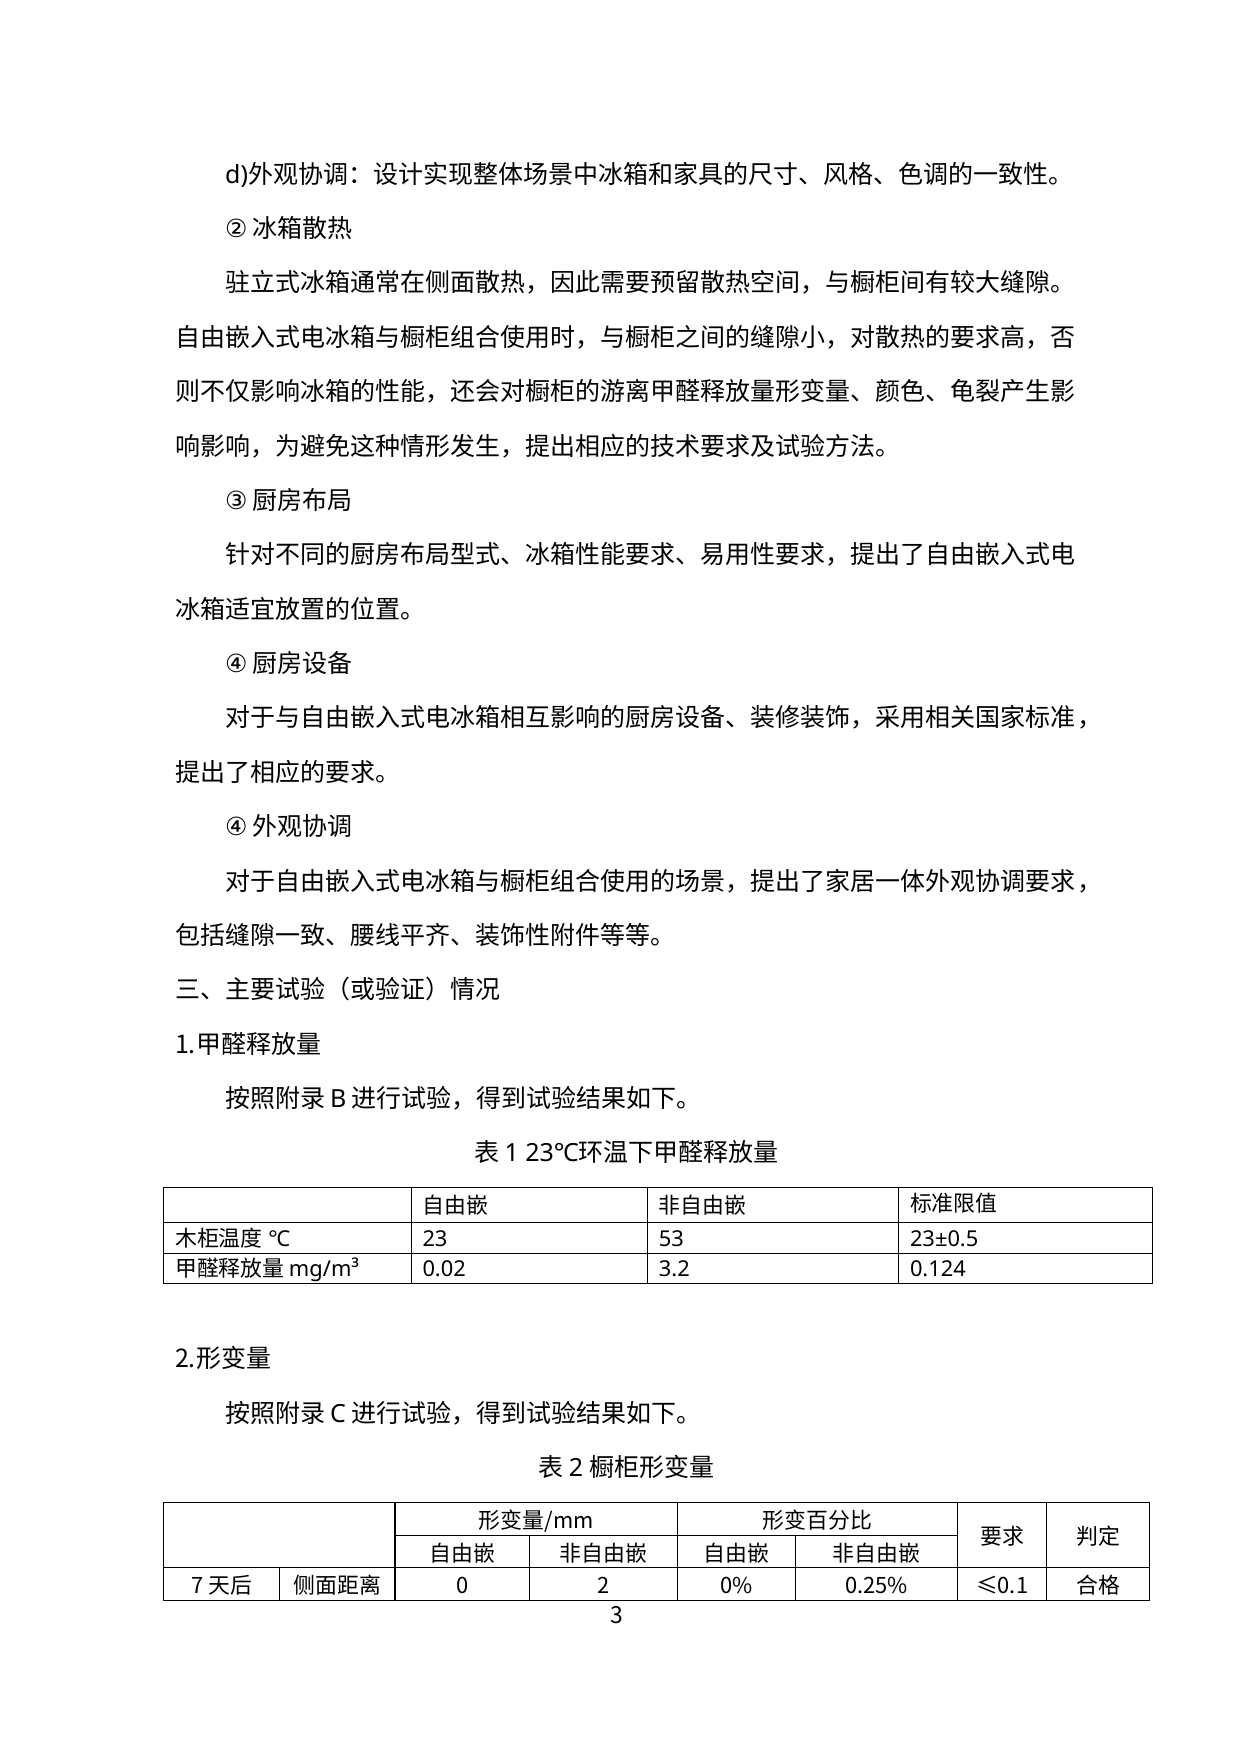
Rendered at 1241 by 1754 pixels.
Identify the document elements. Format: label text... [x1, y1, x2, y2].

table_cell 0% [678, 1568, 795, 1600]
table_header 标准限值 [899, 1188, 1152, 1222]
text ④外观协调 [175, 807, 1078, 843]
table_header [164, 1503, 394, 1567]
table_cell 0 [396, 1568, 529, 1600]
text 三、主要试验（或验证）情况 [175, 970, 1078, 1006]
table_header 形变量/mm [396, 1503, 677, 1534]
table_cell 甲醛释放量mg/m³ [164, 1254, 411, 1283]
table_cell 0.02 [412, 1254, 647, 1283]
text 针对不同的厨房布局型式、冰箱性能要求、易用性要求，提出了自由嵌入式电冰箱适宜放置的位置。 [175, 535, 1078, 625]
table_cell 3.2 [648, 1254, 898, 1283]
text 对于自由嵌入式电冰箱与橱柜组合使用的场景，提出了家居一体外观协调要求，包括缝隙一致、腰线平齐、装饰性附件等等。 [175, 861, 1078, 952]
table_header 判定 [1047, 1503, 1149, 1567]
table_header 非自由嵌 [648, 1188, 898, 1222]
text ④厨房设备 [175, 643, 1078, 680]
table_cell 0.124 [899, 1254, 1152, 1283]
table_cell 23±0.5 [899, 1223, 1152, 1252]
table_cell 合格 [1047, 1568, 1149, 1600]
table_cell 非自由嵌 [796, 1536, 957, 1567]
text 按照附录B进行试验，得到试验结果如下。 [175, 1078, 1078, 1115]
table_cell 53 [648, 1223, 898, 1252]
text d) 外观协调：设计实现整体场景中冰箱和家具的尺寸、风格、色调的一致性。 [175, 154, 1078, 190]
text 驻立式冰箱通常在侧面散热，因此需要预留散热空间，与橱柜间有较大缝隙。自由嵌入式电冰箱与橱柜组合使用时，与橱柜之间的缝隙小，对散热的要求高，否则不仅影响冰箱的性能，还会对橱柜的游离甲醛释放量形变量、颜色、龟裂产生影响影响，为避免这种情形发生，提出相应的技术要求及试验方法。 [175, 263, 1078, 462]
table_header [164, 1188, 411, 1222]
text 1.甲醛释放量 [175, 1024, 1078, 1060]
table_cell 非自由嵌 [530, 1536, 677, 1567]
table_header 形变百分比 [678, 1503, 957, 1534]
table_cell 2 [530, 1568, 677, 1600]
table_cell 自由嵌 [396, 1536, 529, 1567]
text 对于与自由嵌入式电冰箱相互影响的厨房设备、装修装饰，采用相关国家标准，提出了相应的要求。 [175, 698, 1078, 788]
table_cell 自由嵌 [678, 1536, 795, 1567]
table_cell 侧面距离 [280, 1568, 394, 1600]
text 表2 橱柜形变量 [175, 1447, 1078, 1484]
text 按照附录C进行试验，得到试验结果如下。 [175, 1393, 1078, 1429]
table_header 要求 [958, 1503, 1046, 1567]
table_cell ≤0.1% [958, 1568, 1046, 1600]
table_header 自由嵌 [412, 1188, 647, 1222]
table_cell 木柜温度 ℃ [164, 1223, 411, 1252]
text 2.形变量 [175, 1339, 1078, 1375]
table_cell 0.25% [796, 1568, 957, 1600]
table_cell 23 [412, 1223, 647, 1252]
text 表1 23℃环温下甲醛释放量 [175, 1133, 1078, 1169]
table_cell 7天后 [164, 1568, 279, 1600]
text ②冰箱散热 [175, 208, 1078, 245]
text ③厨房布局 [175, 480, 1078, 517]
